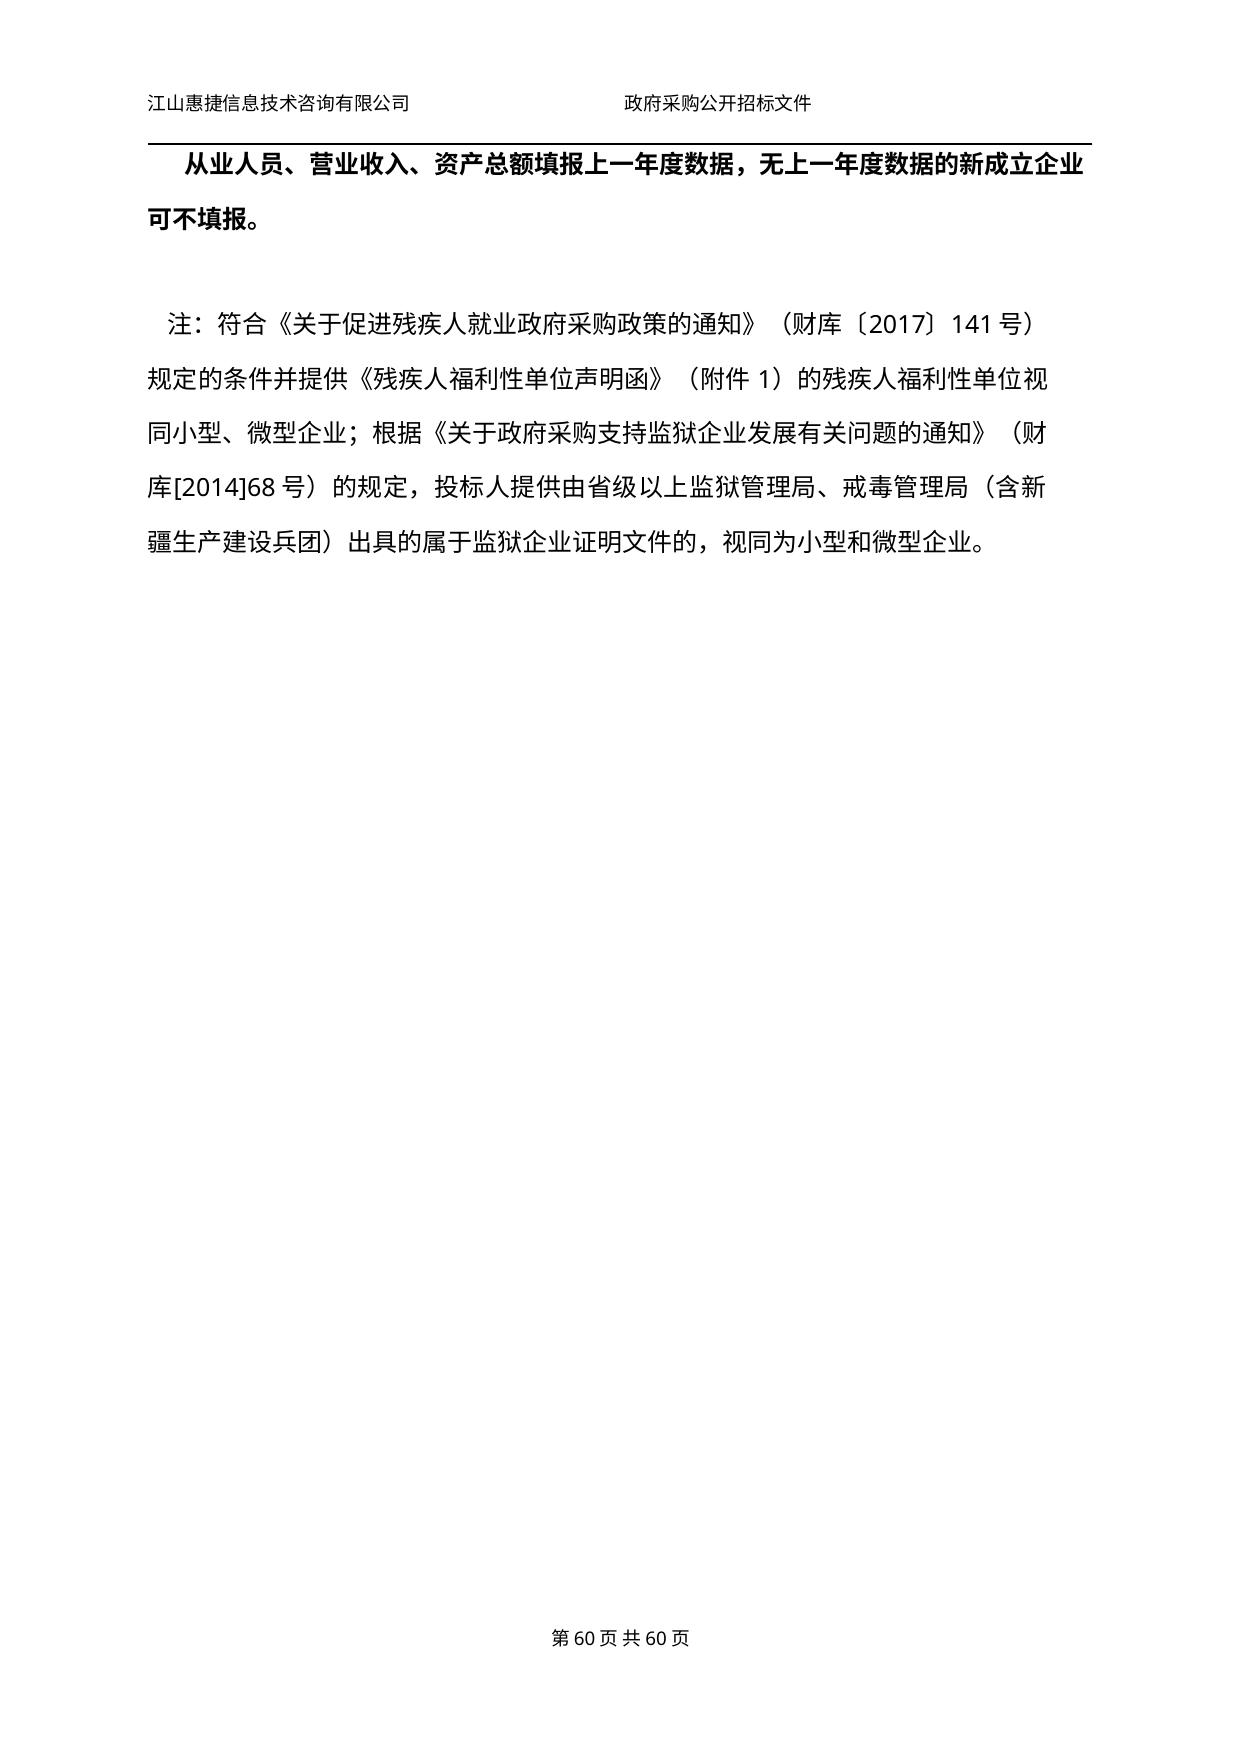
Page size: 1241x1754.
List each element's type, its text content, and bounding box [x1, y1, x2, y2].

text 注：符合《关于促进残疾人就业政府采购政策的通知》（财库〔2017〕141号）规定的条件并提供《残疾人福利性单位声明函》（附件1）的残疾人福利性单位视同小型、微型企业；根据《关于政府采购支持监狱企业发展有关问题的通知》（财库[2014]68号）的规定，投标人提供由省级以上监狱管理局、戒毒管理局（含新疆生产建设兵团）出具的属于监狱企业证明文件的，视同为小型和微型企业。 [148, 305, 1049, 558]
text 从业人员、营业收入、资产总额填报上一年度数据，无上一年度数据的新成立企业可不填报。 [148, 145, 1092, 236]
